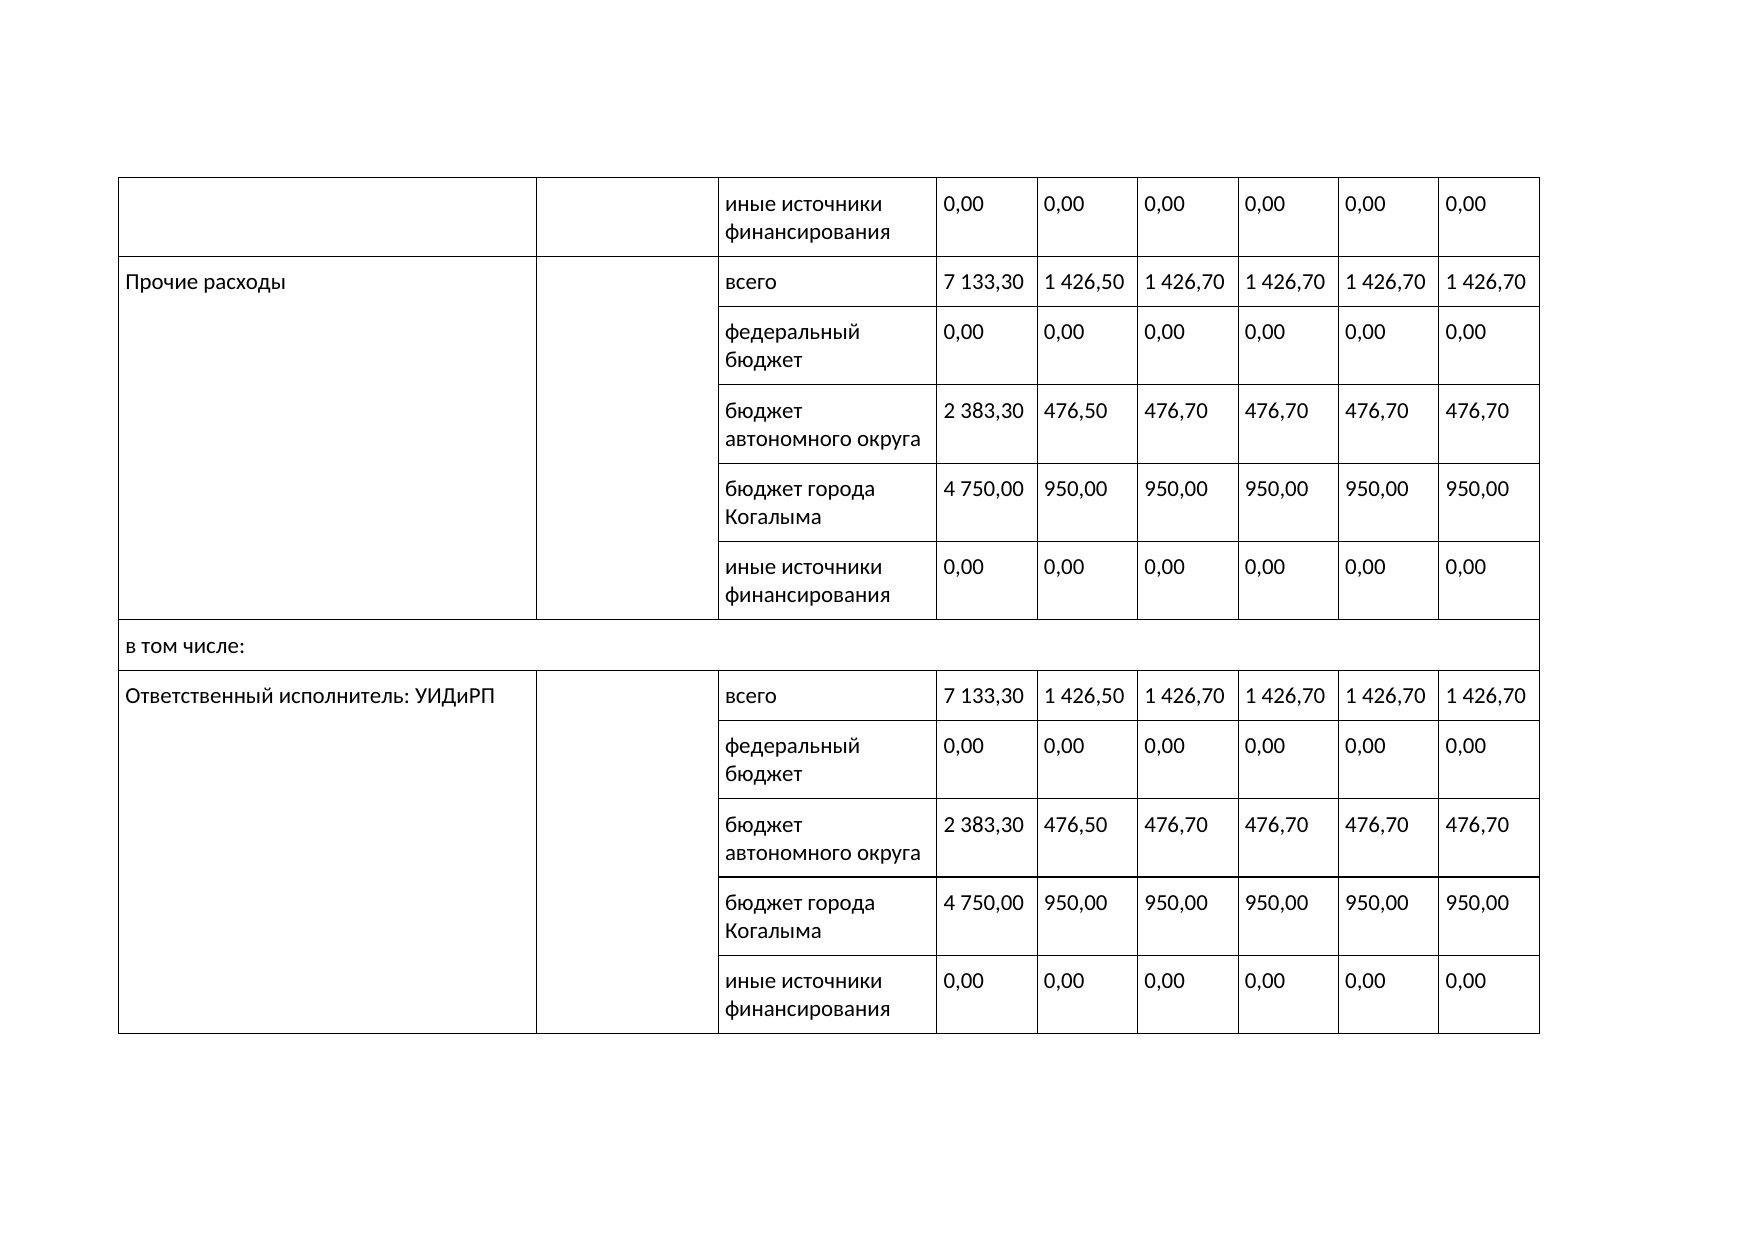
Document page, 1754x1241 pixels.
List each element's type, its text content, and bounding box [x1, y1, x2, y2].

table_cell иные источники финансирования [719, 956, 936, 1033]
table_cell 0,00 [937, 178, 1037, 256]
table_cell иные источники финансирования [719, 542, 936, 619]
table_cell 7 133,30 [937, 671, 1037, 720]
table_cell 476,70 [1439, 799, 1539, 876]
table_cell всего [719, 257, 936, 306]
table_cell 950,00 [1439, 464, 1539, 541]
table_cell бюджет города Когалыма [719, 464, 936, 541]
table_cell всего [719, 671, 936, 720]
table_cell 1 426,70 [1138, 257, 1238, 306]
table_cell 950,00 [1239, 878, 1338, 955]
table_cell 0,00 [937, 542, 1037, 619]
table_cell 0,00 [1138, 721, 1238, 798]
table_cell 476,70 [1439, 385, 1539, 462]
table_cell 950,00 [1439, 878, 1539, 955]
table_cell федеральный бюджет [719, 721, 936, 798]
table_cell [537, 671, 718, 1033]
table_cell 476,70 [1138, 385, 1238, 462]
table_cell 950,00 [1339, 878, 1438, 955]
table_cell 1 426,70 [1439, 257, 1539, 306]
table_cell 1 426,70 [1339, 257, 1438, 306]
table_cell 0,00 [1038, 542, 1137, 619]
table_cell 1 426,70 [1239, 257, 1338, 306]
table_cell 0,00 [1439, 307, 1539, 384]
table_cell 2 383,30 [937, 385, 1037, 462]
table_cell 0,00 [937, 721, 1037, 798]
table_cell 0,00 [1138, 956, 1238, 1033]
table_cell 0,00 [1439, 956, 1539, 1033]
table_cell 2 383,30 [937, 799, 1037, 876]
table_cell [537, 257, 718, 619]
table_cell 476,70 [1339, 799, 1438, 876]
table_cell 0,00 [1239, 307, 1338, 384]
table_cell 950,00 [1138, 464, 1238, 541]
table_cell 1 426,70 [1239, 671, 1338, 720]
table_cell 0,00 [1339, 307, 1438, 384]
table_cell 0,00 [937, 307, 1037, 384]
table_cell федеральный бюджет [719, 307, 936, 384]
table_cell 0,00 [1339, 956, 1438, 1033]
table_cell 0,00 [1339, 542, 1438, 619]
table_cell 476,70 [1239, 385, 1338, 462]
table_cell 1 426,50 [1038, 671, 1137, 720]
table_cell бюджет автономного округа [719, 385, 936, 462]
table_cell бюджет автономного округа [719, 799, 936, 876]
table_cell 7 133,30 [937, 257, 1037, 306]
table_cell 0,00 [1239, 956, 1338, 1033]
table_cell 1 426,50 [1038, 257, 1137, 306]
table_cell 950,00 [1038, 464, 1137, 541]
table_cell 476,70 [1138, 799, 1238, 876]
table_cell 0,00 [1339, 178, 1438, 256]
table_cell 1 426,70 [1339, 671, 1438, 720]
table_cell 0,00 [1038, 307, 1137, 384]
table_cell 0,00 [1239, 721, 1338, 798]
table_cell 1 426,70 [1439, 671, 1539, 720]
table_cell 0,00 [1239, 542, 1338, 619]
table_cell 476,70 [1239, 799, 1338, 876]
table_cell 0,00 [1138, 542, 1238, 619]
table_cell в том числе: [119, 620, 1539, 669]
table_cell 950,00 [1339, 464, 1438, 541]
table_cell 0,00 [1138, 178, 1238, 256]
table_cell 0,00 [1239, 178, 1338, 256]
table_cell 950,00 [1138, 878, 1238, 955]
table_cell 950,00 [1038, 878, 1137, 955]
table_cell Ответственный исполнитель: УИДиРП [119, 671, 536, 1033]
table_cell иные источники финансирования [719, 178, 936, 256]
table_cell 0,00 [1439, 542, 1539, 619]
table_cell 4 750,00 [937, 878, 1037, 955]
table_cell 0,00 [1339, 721, 1438, 798]
table_cell 0,00 [1439, 721, 1539, 798]
table_cell 476,50 [1038, 799, 1137, 876]
table_cell 4 750,00 [937, 464, 1037, 541]
table_cell 950,00 [1239, 464, 1338, 541]
table_cell 0,00 [1038, 721, 1137, 798]
table_cell бюджет города Когалыма [719, 878, 936, 955]
table_cell 476,50 [1038, 385, 1137, 462]
table_cell 0,00 [1439, 178, 1539, 256]
table_cell 0,00 [1138, 307, 1238, 384]
table_cell Прочие расходы [119, 257, 536, 619]
table_cell 0,00 [1038, 956, 1137, 1033]
table_cell 1 426,70 [1138, 671, 1238, 720]
table_cell 476,70 [1339, 385, 1438, 462]
table_cell 0,00 [1038, 178, 1137, 256]
table_cell 0,00 [937, 956, 1037, 1033]
